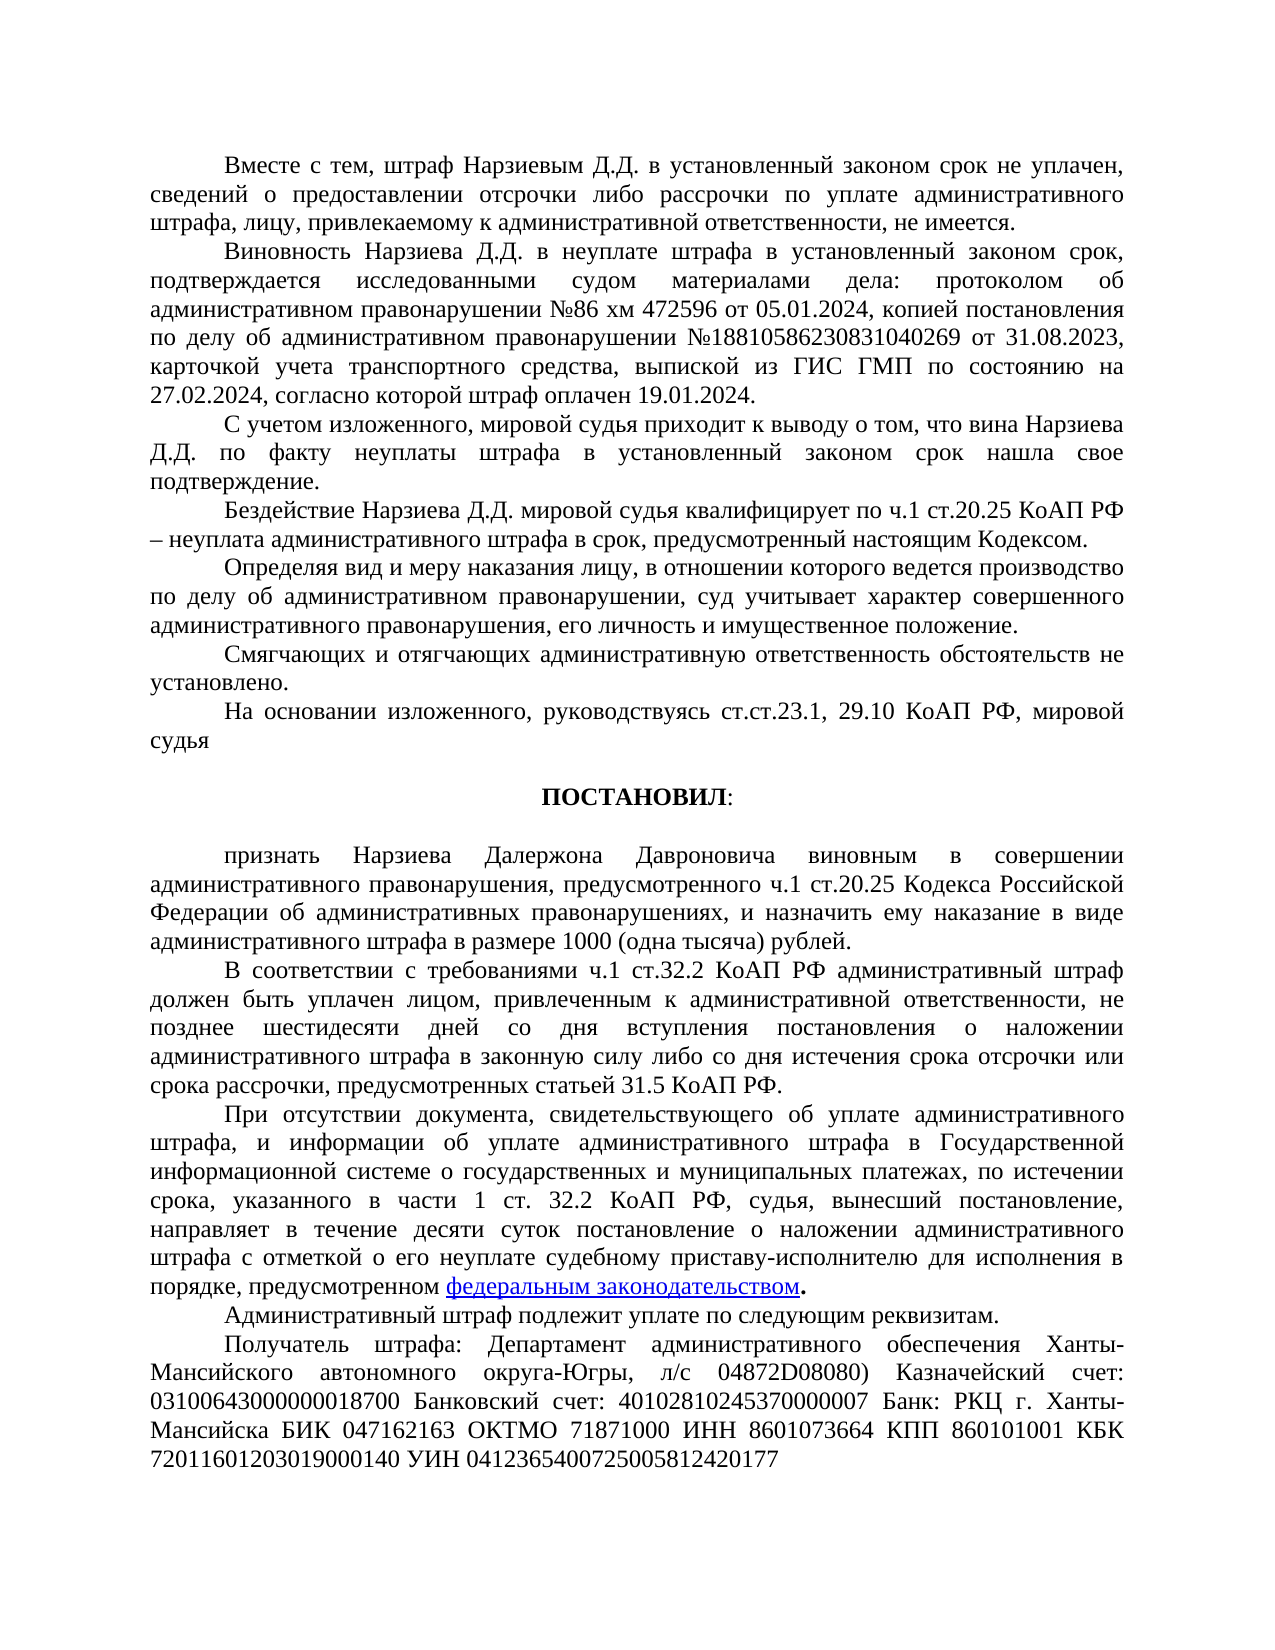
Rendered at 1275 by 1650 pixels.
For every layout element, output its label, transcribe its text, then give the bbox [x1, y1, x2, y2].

text признать Нарзиева Далержона Давроновича виновным в совершении административного правонарушения, предусмотренного ч.1 ст.20.25 Кодекса Российской Федерации об административных правонарушениях, и назначить ему наказание в виде административного штрафа в размере 1000 (одна тысяча) рублей. [150, 840, 1125, 955]
text Получатель штрафа: Департамент административного обеспечения Ханты-Мансийского автономного округа-Югры, л/с 04872D08080) Казначейский счет: 03100643000000018700 Банковский счет: 40102810245370000007 Банк: РКЦ г. Ханты-Мансийска БИК 047162163 ОКТМО 71871000 ИНН 8601073664 КПП 860101001 КБК 72011601203019000140 УИН 0412365400725005812420177 [150, 1329, 1125, 1472]
text Определяя вид и меру наказания лицу, в отношении которого ведется производство по делу об административном правонарушении, суд учитывает характер совершенного административного правонарушения, его личность и имущественное положение. [150, 552, 1125, 639]
text При отсутствии документа, свидетельствующего об уплате административного штрафа, и информации об уплате административного штрафа в Государственной информационной системе о государственных и муниципальных платежах, по истечении срока, указанного в части 1 ст. 32.2 КоАП РФ, судья, вынесший постановление, направляет в течение десяти суток постановление о наложении административного штрафа с отметкой о его неуплате судебному приставу-исполнителю для исполнения в порядке, предусмотренном федеральным законодательством. [150, 1099, 1125, 1300]
text На основании изложенного, руководствуясь ст.ст.23.1, 29.10 КоАП РФ, мировой судья [150, 696, 1125, 754]
text Административный штраф подлежит уплате по следующим реквизитам. [150, 1300, 1125, 1329]
text С учетом изложенного, мировой судья приходит к выводу о том, что вина Нарзиева Д.Д. по факту неуплаты штрафа в установленный законом срок нашла свое подтверждение. [150, 409, 1125, 495]
text Виновность Нарзиева Д.Д. в неуплате штрафа в установленный законом срок, подтверждается исследованными судом материалами дела: протоколом об административном правонарушении №86 хм 472596 от 05.01.2024, копией постановления по делу об административном правонарушении №18810586230831040269 от 31.08.2023, карточкой учета транспортного средства, выпиской из ГИС ГМП по состоянию на 27.02.2024, согласно которой штраф оплачен 19.01.2024. [150, 236, 1125, 409]
text В соответствии с требованиями ч.1 ст.32.2 КоАП РФ административный штраф должен быть уплачен лицом, привлеченным к административной ответственности, не позднее шестидесяти дней со дня вступления постановления о наложении административного штрафа в законную силу либо со дня истечения срока отсрочки или срока рассрочки, предусмотренных статьей 31.5 КоАП РФ. [150, 955, 1125, 1099]
text Смягчающих и отягчающих административную ответственность обстоятельств не установлено. [150, 639, 1125, 696]
text Вместе с тем, штраф Нарзиевым Д.Д. в установленный законом срок не уплачен, сведений о предоставлении отсрочки либо рассрочки по уплате административного штрафа, лицу, привлекаемому к административной ответственности, не имеется. [150, 150, 1125, 236]
text ПОСТАНОВИЛ: [150, 782, 1125, 811]
text Бездействие Нарзиева Д.Д. мировой судья квалифицирует по ч.1 ст.20.25 КоАП РФ – неуплата административного штрафа в срок, предусмотренный настоящим Кодексом. [150, 495, 1125, 552]
